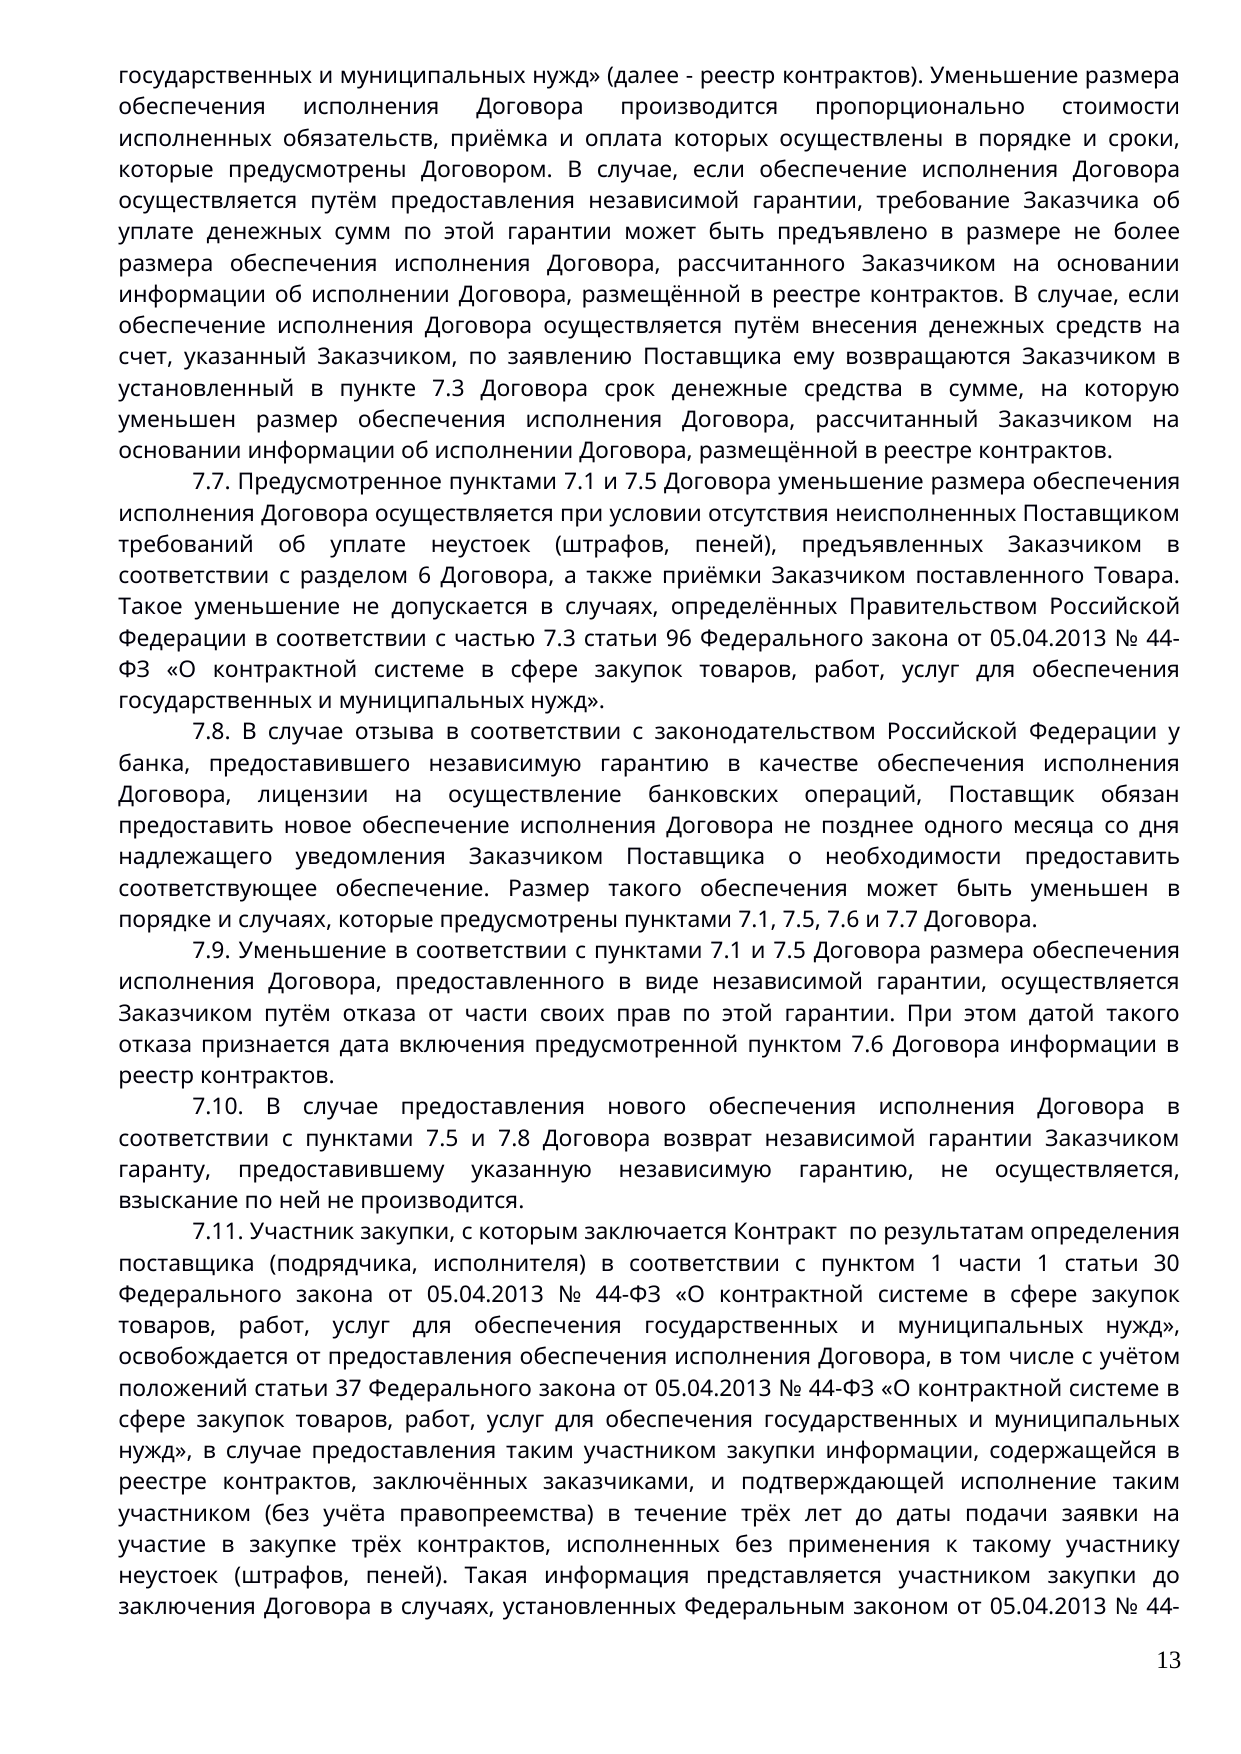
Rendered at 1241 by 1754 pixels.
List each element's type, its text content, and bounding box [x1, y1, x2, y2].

text 7.8. В случае отзыва в соответствии с законодательством Российской Федерации у банка, предоставившего независимую гарантию в качестве обеспечения исполнения Договора, лицензии на осуществление банковских операций, Поставщик обязан предоставить новое обеспечение исполнения Договора не позднее одного месяца со дня надлежащего уведомления Заказчиком Поставщика о необходимости предоставить соответствующее обеспечение. Размер такого обеспечения может быть уменьшен в порядке и случаях, которые предусмотрены пунктами 7.1, 7.5, 7.6 и 7.7 Договора. [118, 715, 1181, 934]
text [118, 59, 1181, 465]
text 7.10. В случае предоставления нового обеспечения исполнения Договора в соответствии с пунктами 7.5 и 7.8 Договора возврат независимой гарантии Заказчиком гаранту, предоставившему указанную независимую гарантию, не осуществляется, взыскание по ней не производится. [118, 1090, 1181, 1215]
text 7.9. Уменьшение в соответствии с пунктами 7.1 и 7.5 Договора размера обеспечения исполнения Договора, предоставленного в виде независимой гарантии, осуществляется Заказчиком путём отказа от части своих прав по этой гарантии. При этом датой такого отказа признается дата включения предусмотренной пунктом 7.6 Договора информации в реестр контрактов. [118, 934, 1181, 1090]
text 7.7. Предусмотренное пунктами 7.1 и 7.5 Договора уменьшение размера обеспечения исполнения Договора осуществляется при условии отсутствия неисполненных Поставщиком требований об уплате неустоек (штрафов, пеней), предъявленных Заказчиком в соответствии с разделом 6 Договора, а также приёмки Заказчиком поставленного Товара. Такое уменьшение не допускается в случаях, определённых Правительством Российской Федерации в соответствии с частью 7.3 статьи 96 Федерального закона от 05.04.2013 № 44-ФЗ «О контрактной системе в сфере закупок товаров, работ, услуг для обеспечения государственных и муниципальных нужд». [118, 465, 1181, 715]
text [118, 1215, 1181, 1622]
